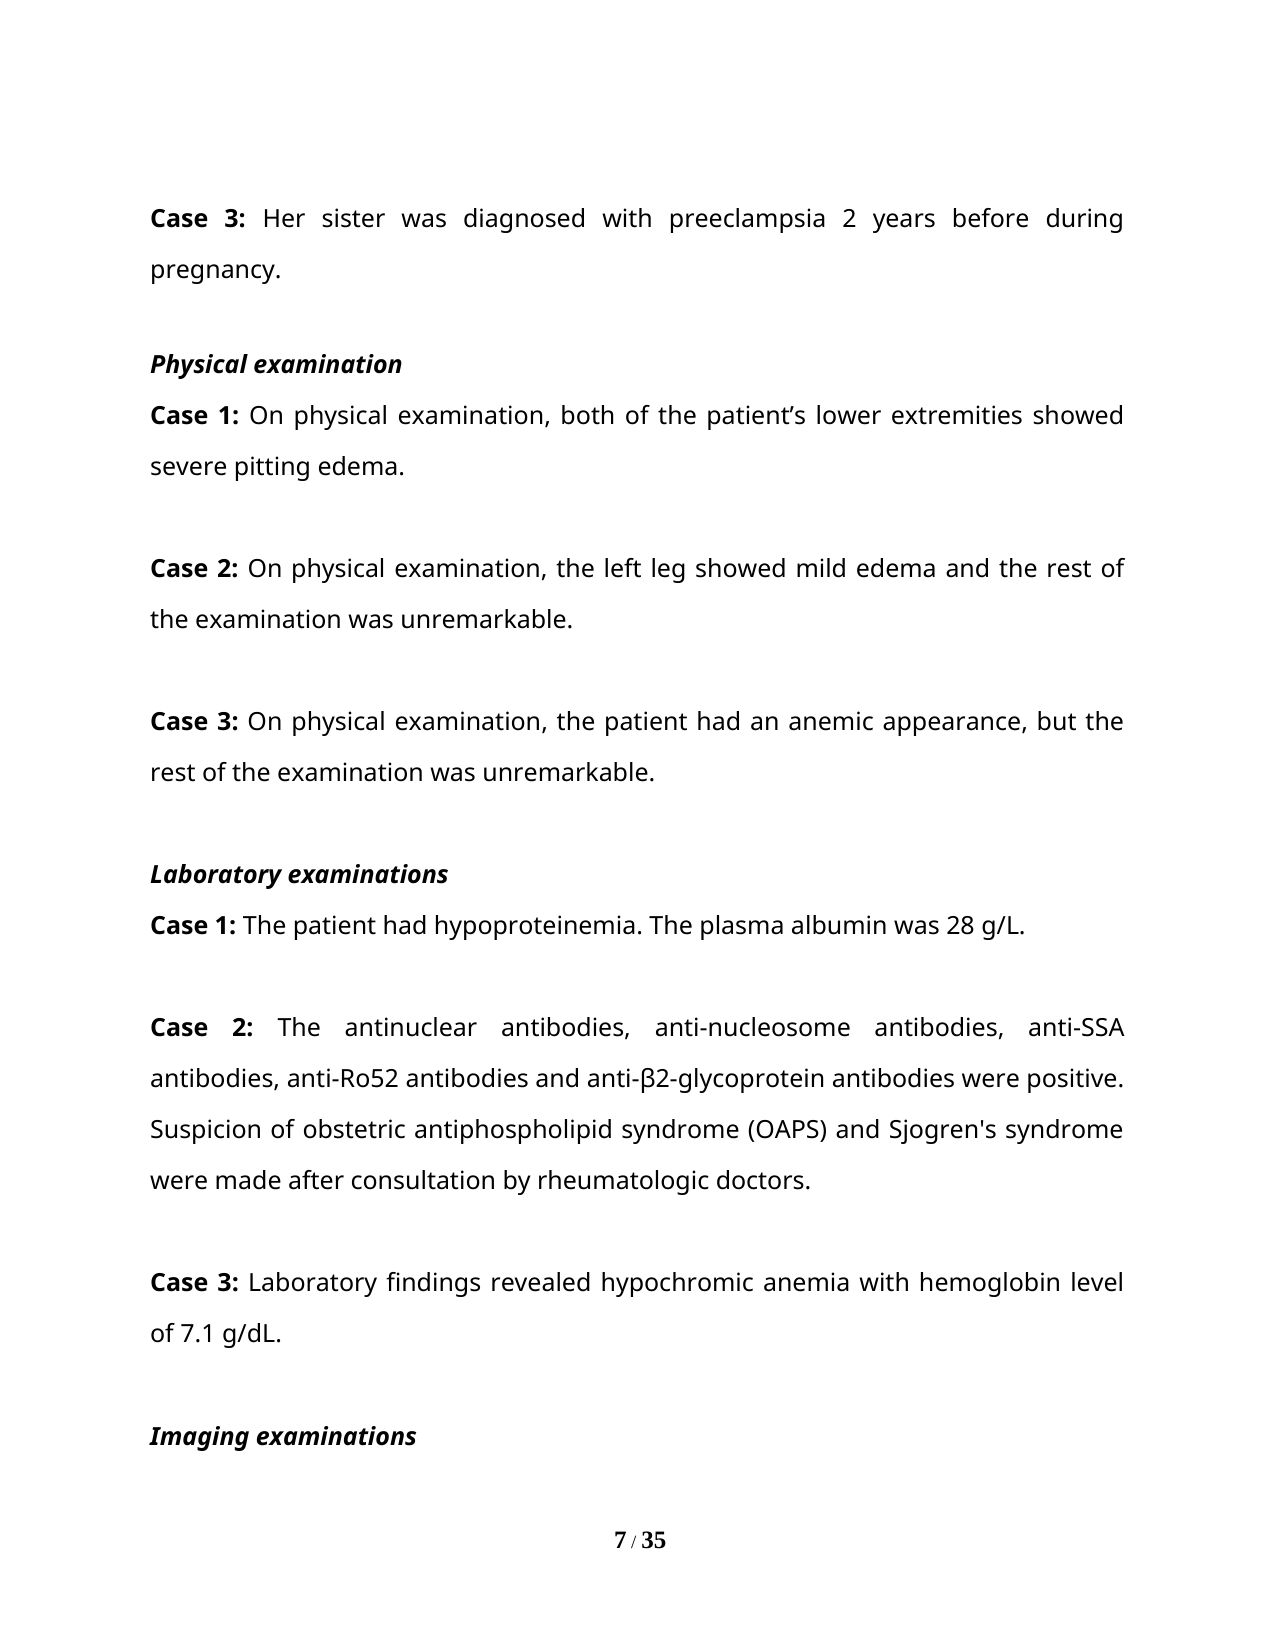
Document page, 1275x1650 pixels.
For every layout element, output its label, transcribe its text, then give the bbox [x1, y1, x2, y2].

text Case 1: On physical examination, both of the patient’s lower extremities showed severe pitting edema. [150, 397, 1125, 482]
text Case 3: On physical examination, the patient had an anemic appearance, but the rest of the examination was unremarkable. [150, 703, 1125, 789]
text Physical examination [150, 346, 1125, 380]
text Laboratory examinations [150, 857, 1125, 891]
text Case 2: The antinuclear antibodies, anti-nucleosome antibodies, anti-SSA antibodies, anti-Ro52 antibodies and anti-β2-glycoprotein antibodies were positive. Suspicion of obstetric antiphospholipid syndrome (OAPS) and Sjogren's syndrome were made after consultation by rheumatologic doctors. [150, 1010, 1125, 1197]
text Case 3: Her sister was diagnosed with preeclampsia 2 years before during pregnancy. [150, 201, 1125, 286]
text Case 2: On physical examination, the left leg showed mild edema and the rest of the examination was unremarkable. [150, 550, 1125, 636]
text Case 3: Laboratory findings revealed hypochromic anemia with hemoglobin level of 7.1 g/dL. [150, 1265, 1125, 1350]
text Case 1: The patient had hypoproteinemia. The plasma albumin was 28 g/L. [150, 908, 1125, 942]
text Imaging examinations [150, 1418, 1125, 1452]
